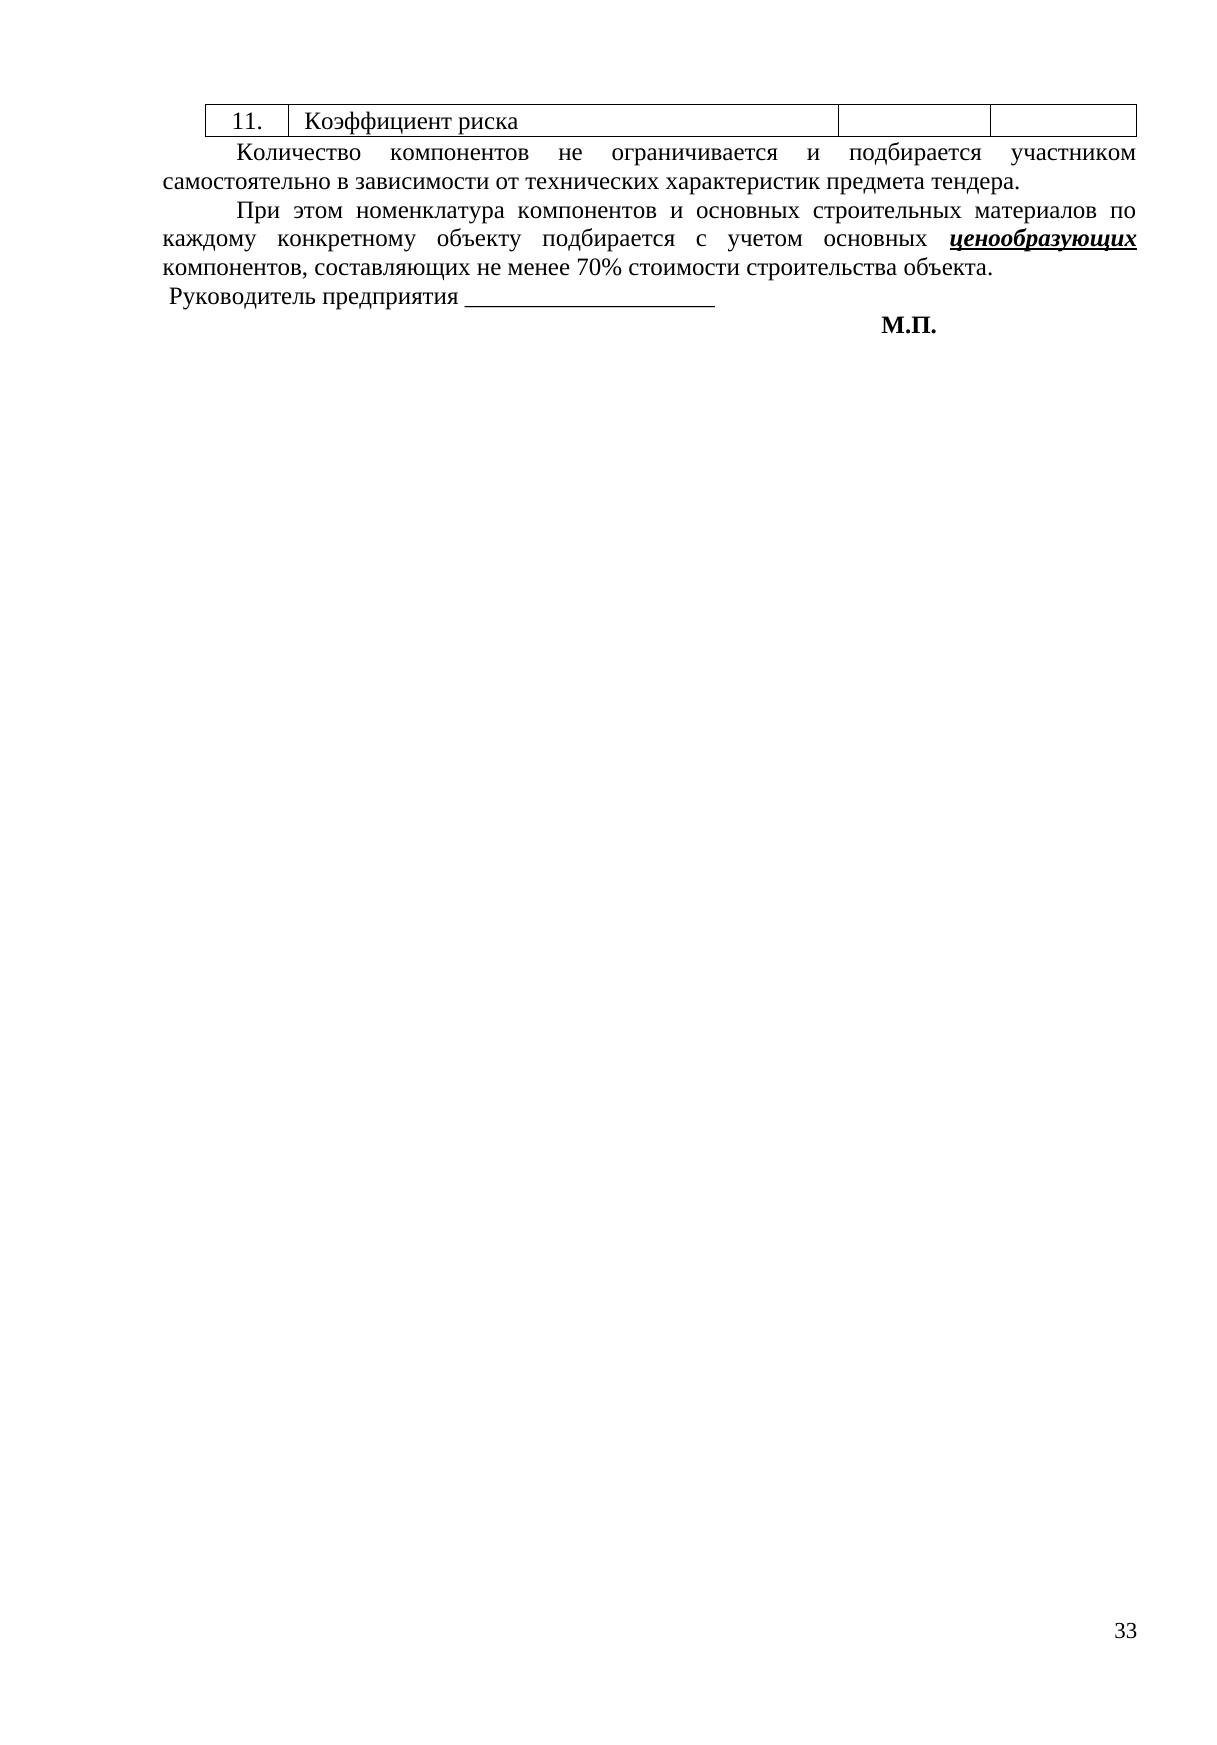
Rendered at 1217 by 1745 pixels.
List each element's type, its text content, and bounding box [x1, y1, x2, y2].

text М.П. [162, 310, 1137, 338]
text Количество компонентов не ограничивается и подбирается участником самостоятельно в зависимости от технических характеристик предмета тендера. [162, 137, 1137, 195]
text Руководитель предприятия ____________________ [162, 281, 1137, 310]
text При этом номенклатура компонентов и основных строительных материалов по каждому конкретному объекту подбирается с учетом основных ценообразующих компонентов, составляющих не менее 70% стоимости строительства объекта. [162, 195, 1137, 281]
table_cell [839, 105, 990, 136]
table_cell Коэффициент риска [289, 105, 838, 136]
table_cell [991, 105, 1136, 136]
table_cell 11. [206, 105, 288, 136]
